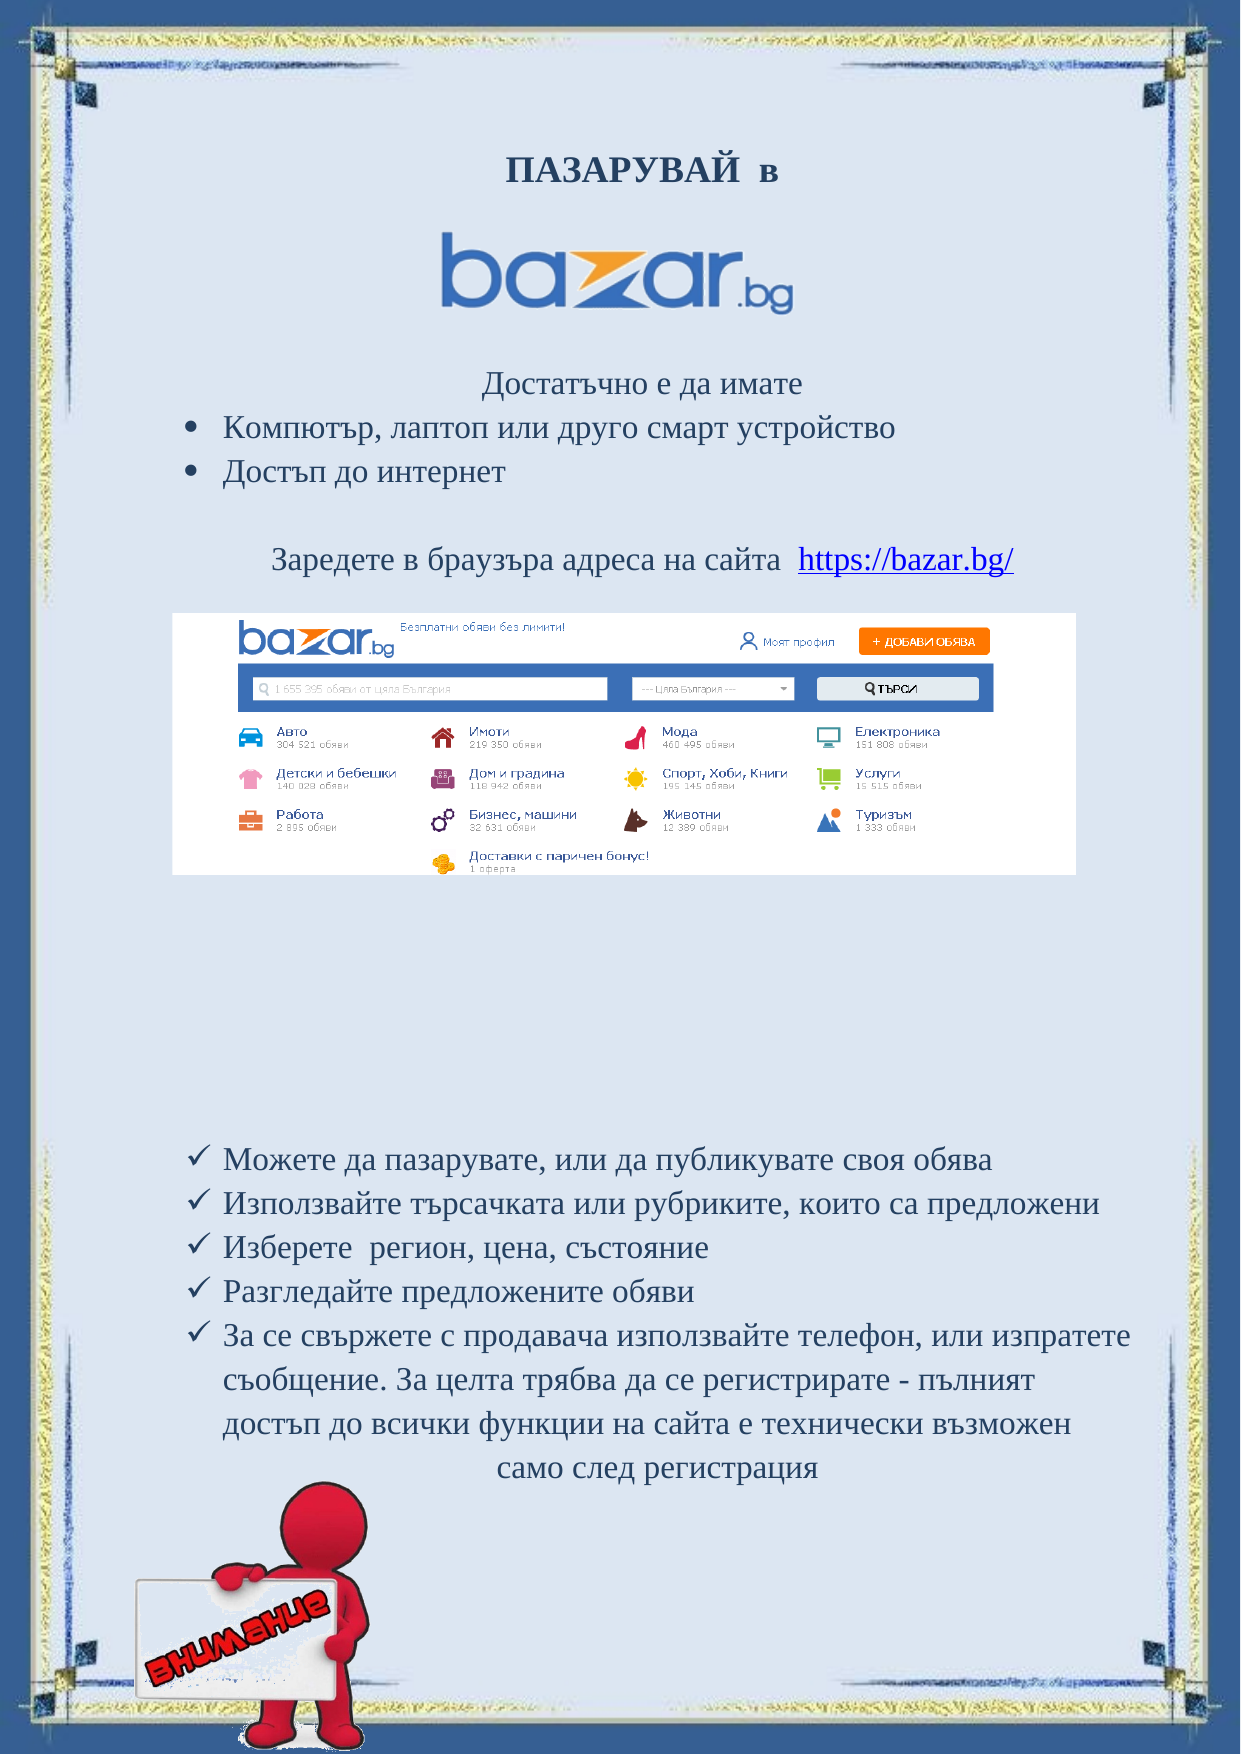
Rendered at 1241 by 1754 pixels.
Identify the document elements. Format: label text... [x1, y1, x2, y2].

text ПАЗАРУВАЙ в [148, 148, 1137, 191]
list Използвайте търсачката или рубриките, които са предложени [185, 1183, 1137, 1221]
list Достъп до интернет [185, 451, 1137, 490]
list Разгледайте предложените обяви [185, 1271, 1137, 1309]
list За се свържете с продавача използвайте телефон, или изпратете съобщение. За целта трябва да се регистрирате - пълният достъп до всички функции на сайта е технически възможен само след регистрация [185, 1315, 1137, 1486]
list Можете да пазарувате, или да публикувате своя обява [185, 1139, 1137, 1177]
text Заредете в браузъра адреса на сайта https://bazar.bg/ [148, 539, 1137, 578]
list Компютър, лаптоп или друго смарт устройство [185, 407, 1137, 446]
text Достатъчно е да имате [148, 363, 1137, 402]
picture [0, 0, 1241, 1754]
list Изберете регион, цена, състояние [185, 1227, 1137, 1265]
